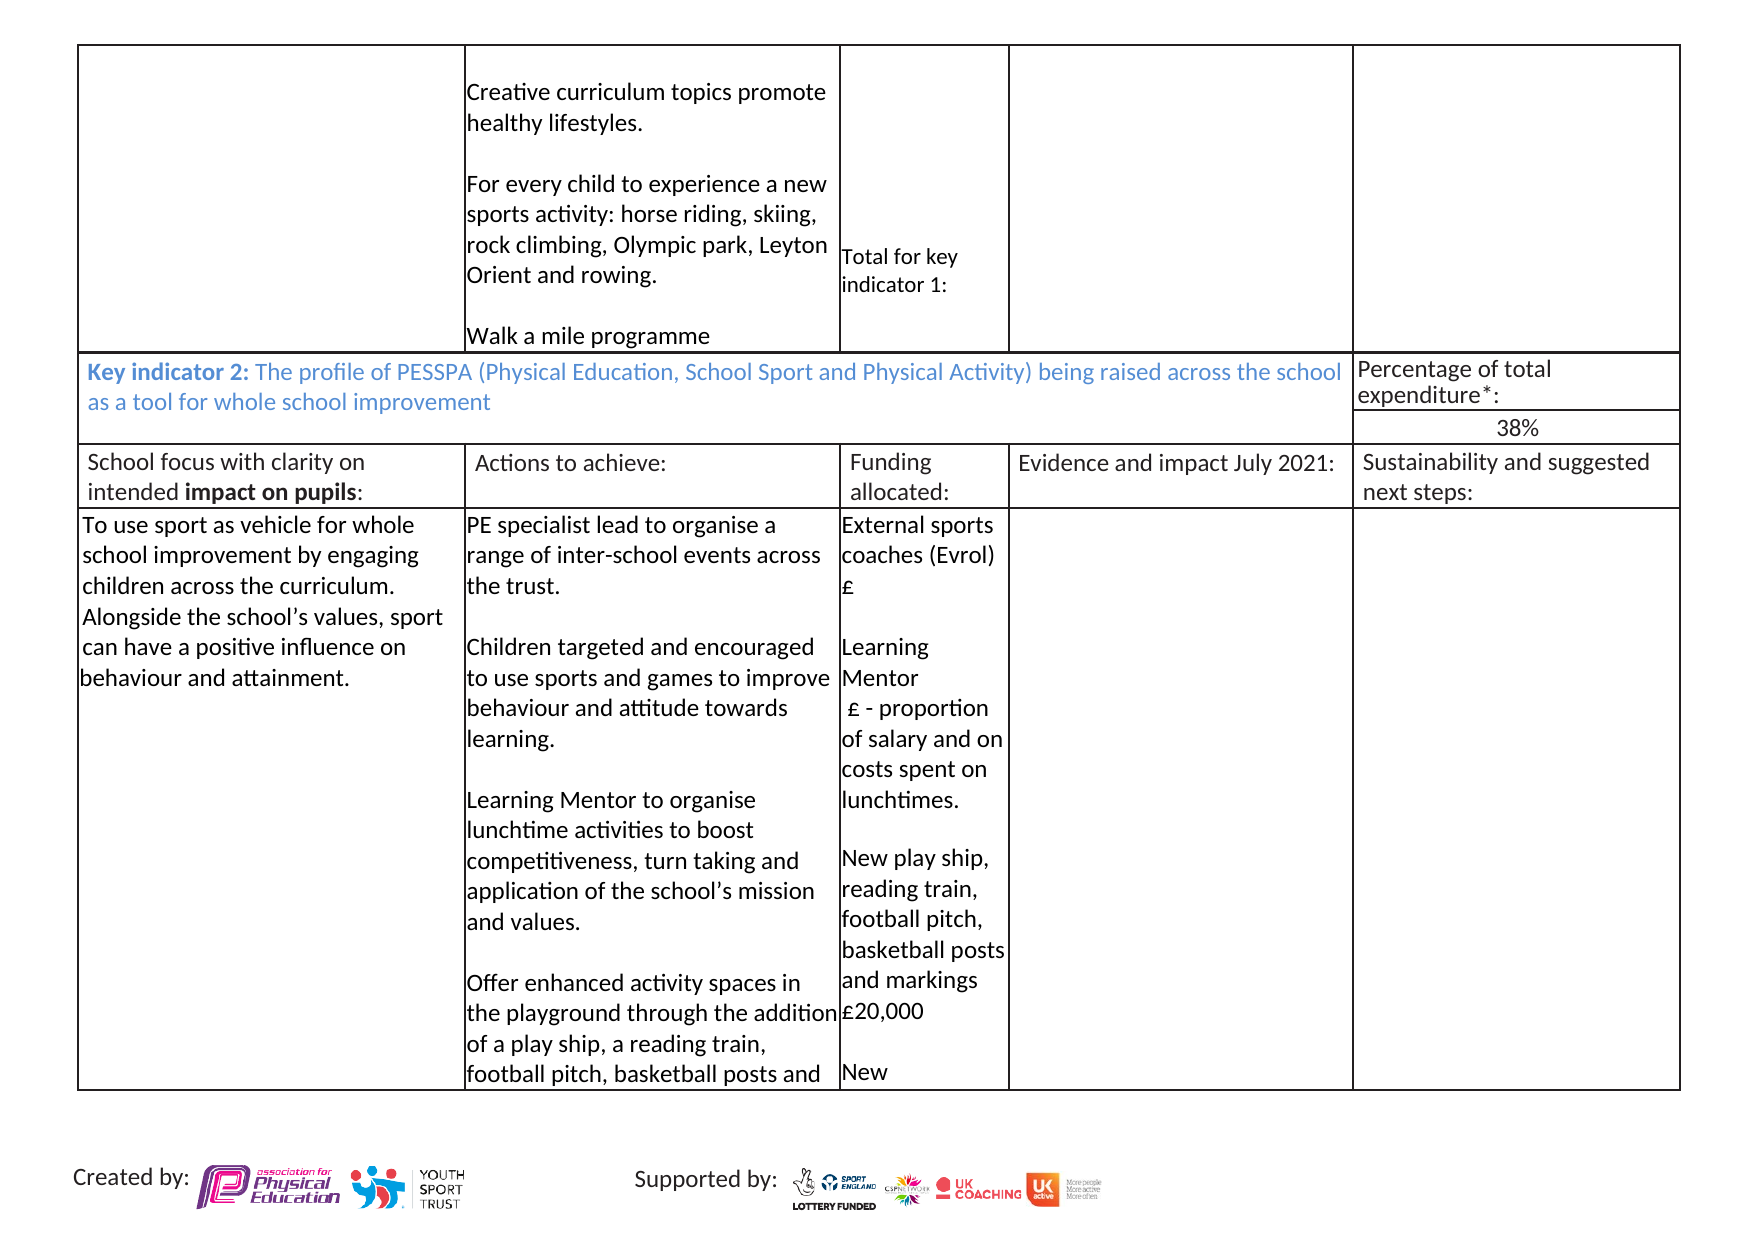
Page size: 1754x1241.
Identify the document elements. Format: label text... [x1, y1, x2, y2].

picture [936, 1177, 951, 1199]
picture [1025, 1171, 1102, 1207]
table_cell Key indicator 2: The profile of PESSPA (Physical Education, School Sport and Physical Activity) being raised across the school as a tool for whole school improvement [79, 354, 1352, 443]
picture [250, 1168, 340, 1203]
table_cell [1354, 509, 1679, 1089]
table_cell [466, 509, 839, 1089]
picture [366, 1186, 390, 1209]
table_cell Sustainability and suggested next steps: [1354, 445, 1679, 507]
table_cell Funding allocated: [841, 445, 1008, 507]
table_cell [466, 46, 839, 351]
picture [955, 1179, 1022, 1199]
picture [841, 1176, 876, 1189]
picture [203, 1168, 246, 1208]
table_cell 38% [1354, 411, 1679, 443]
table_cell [79, 509, 464, 1089]
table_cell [841, 46, 1008, 351]
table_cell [841, 509, 1008, 1089]
picture [793, 1168, 815, 1196]
picture [885, 1167, 930, 1212]
table_cell Actions to achieve: [466, 445, 839, 507]
table_cell Percentage of total expenditure*: [1354, 354, 1679, 409]
picture [821, 1174, 838, 1191]
picture [350, 1166, 464, 1209]
table_cell [1354, 46, 1679, 351]
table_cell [79, 46, 464, 351]
table_cell [1010, 509, 1352, 1089]
table_cell School focus with clarity on intended impact on pupils: [79, 445, 464, 507]
table_cell [1010, 46, 1352, 351]
table_cell Evidence and impact July 2021: [1010, 445, 1352, 507]
